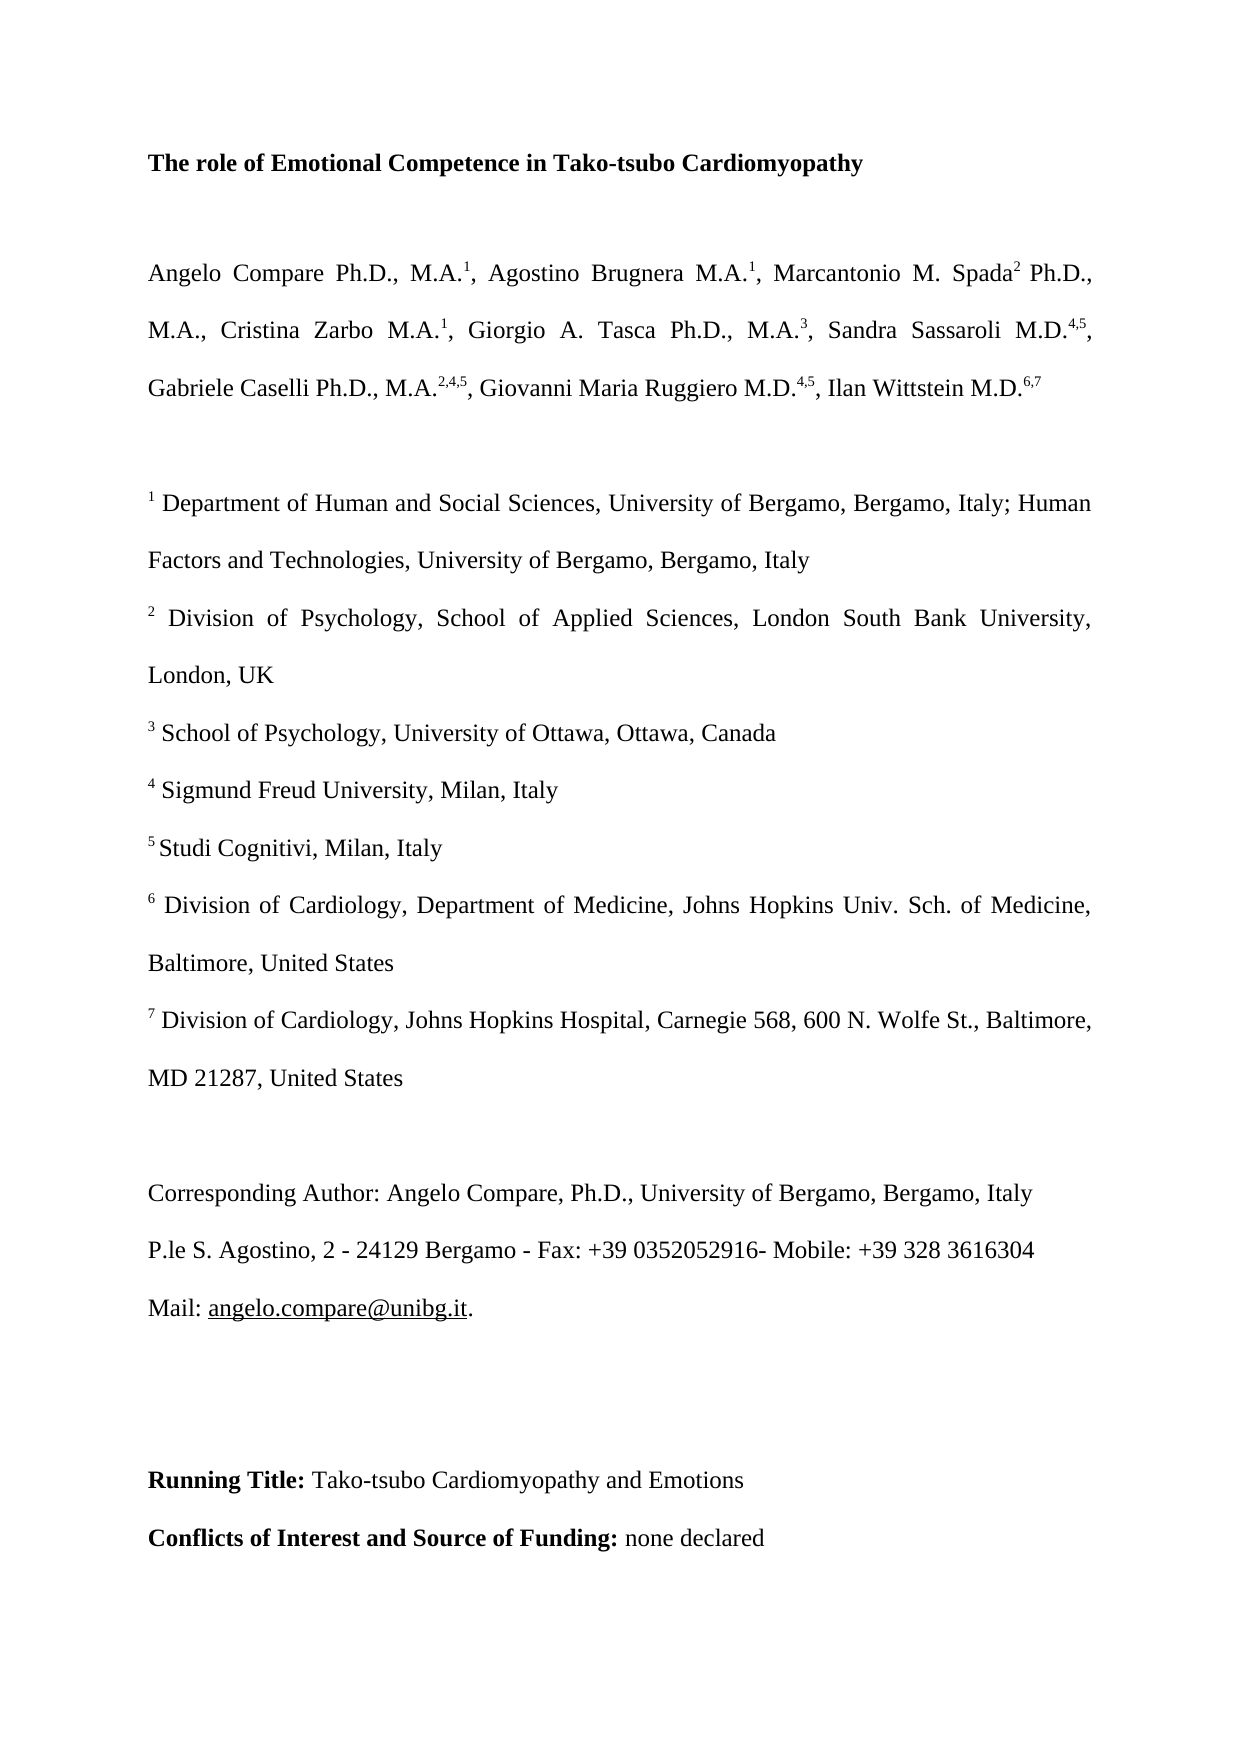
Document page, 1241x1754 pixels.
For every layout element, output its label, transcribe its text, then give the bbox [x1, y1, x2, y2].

text 1 Department of Human and Social Sciences, University of Bergamo, Bergamo, Italy; Human Factors and Technologies, University of Bergamo, Bergamo, Italy [148, 488, 1092, 574]
text 3 School of Psychology, University of Ottawa, Ottawa, Canada [148, 718, 1092, 747]
text 6 Division of Cardiology, Department of Medicine, Johns Hopkins Univ. Sch. of Medicine, Baltimore, United States [148, 890, 1092, 977]
text 2 Division of Psychology, School of Applied Sciences, London South Bank University, London, UK [148, 603, 1092, 689]
text Conflicts of Interest and Source of Funding: none declared [148, 1523, 1092, 1552]
text 5 Studi Cognitivi, Milan, Italy [148, 833, 1092, 862]
text 4 Sigmund Freud University, Milan, Italy [148, 775, 1092, 804]
text P.le S. Agostino, 2 - 24129 Bergamo - Fax: +39 0352052916- Mobile: +39 328 3616304 [148, 1235, 1092, 1264]
text Running Title: Tako-tsubo Cardiomyopathy and Emotions [148, 1465, 1092, 1494]
text Mail: angelo.compare@unibg.it. [148, 1293, 1092, 1322]
text 7 Division of Cardiology, Johns Hopkins Hospital, Carnegie 568, 600 N. Wolfe St., Baltimore, MD 21287, United States [148, 1005, 1092, 1092]
subtitle The role of Emotional Competence in Tako-tsubo Cardiomyopathy [148, 148, 1092, 176]
text Corresponding Author: Angelo Compare, Ph.D., University of Bergamo, Bergamo, Italy [148, 1178, 1092, 1207]
text Angelo Compare Ph.D., M.A.1, Agostino Brugnera M.A.1, Marcantonio M. Spada2 Ph.D., M.A., Cristina Zarbo M.A.1, Giorgio A. Tasca Ph.D., M.A.3, Sandra Sassaroli M.D.4,5, Gabriele Caselli Ph.D., M.A.2,4,5, Giovanni Maria Ruggiero M.D.4,5, Ilan Wittstein M.D.6,7 [148, 258, 1092, 402]
